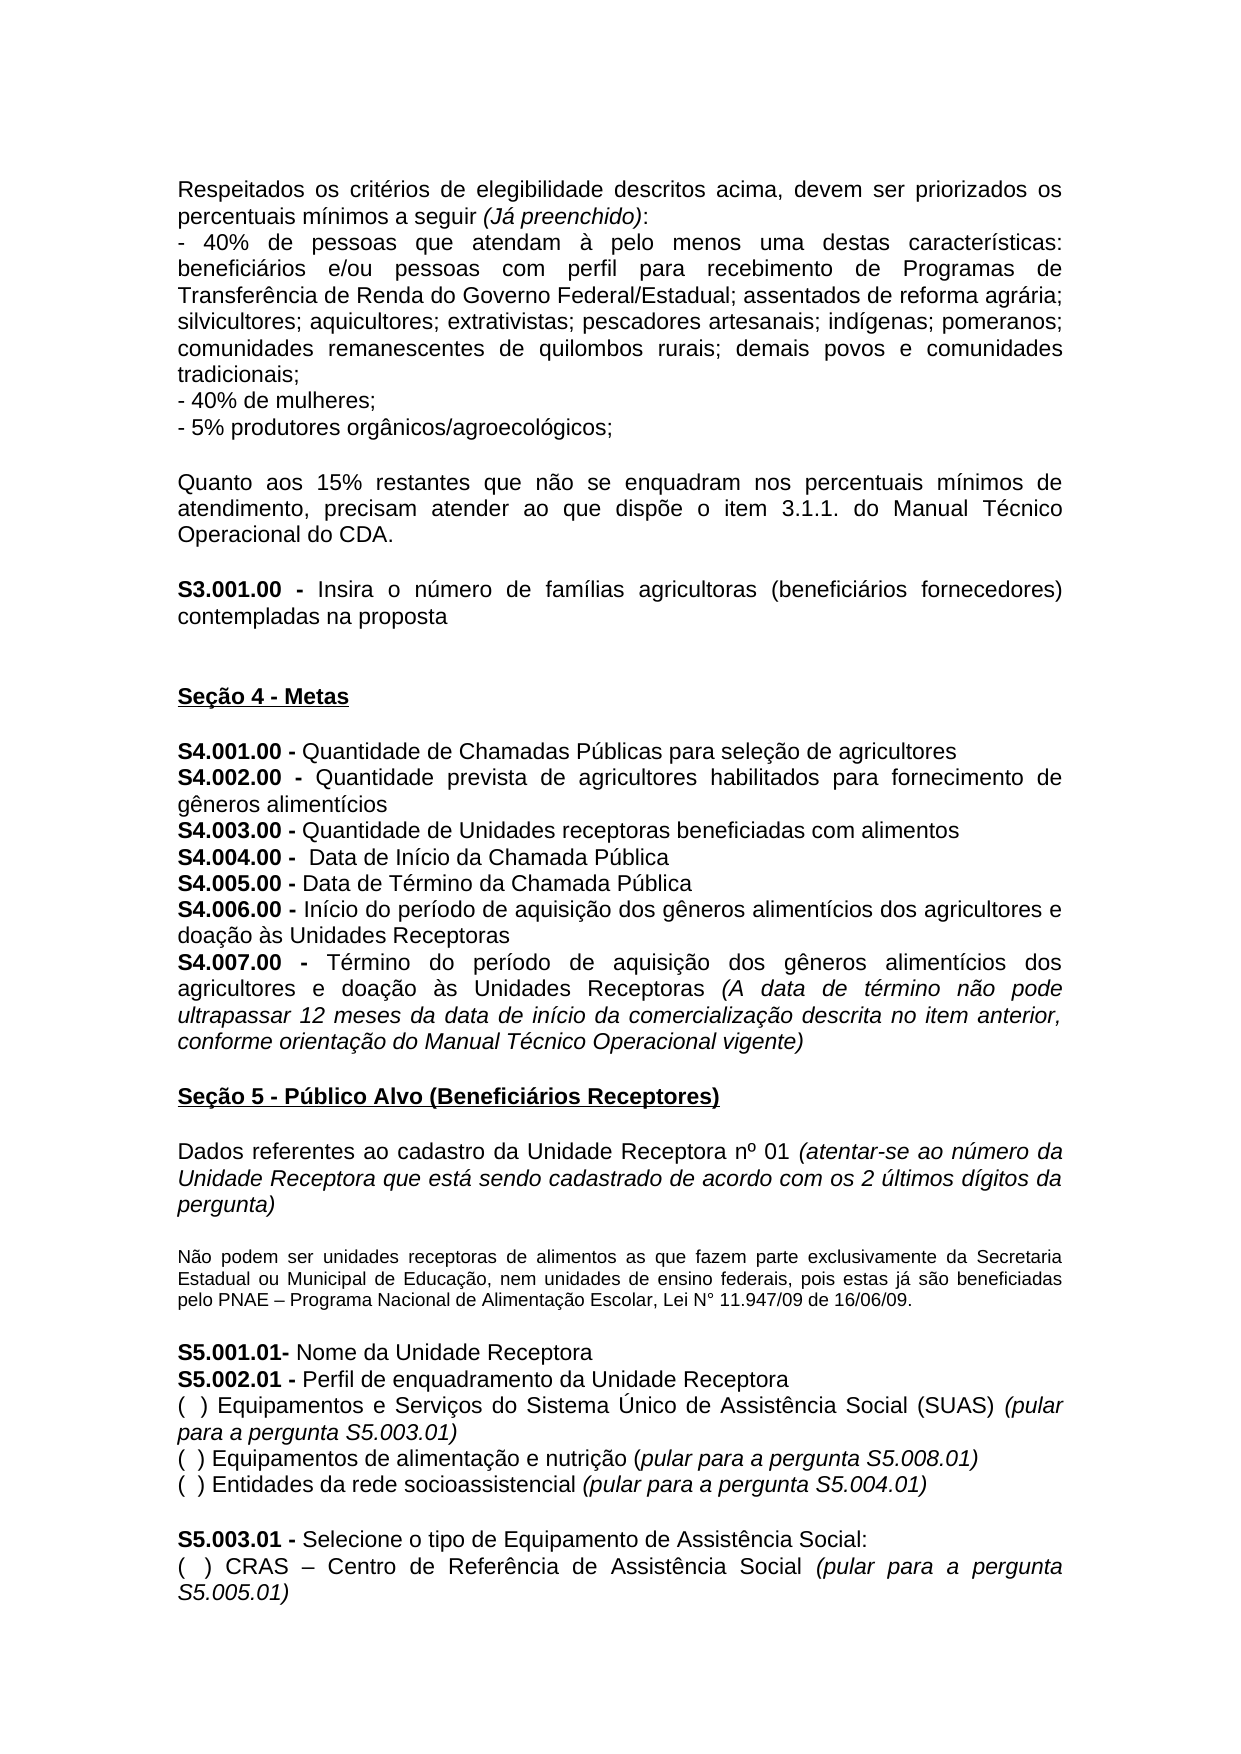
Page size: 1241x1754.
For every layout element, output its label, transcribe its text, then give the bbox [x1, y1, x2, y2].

text Respeitados os critérios de elegibilidade descritos acima, devem ser priorizados os percentuais mínimos a seguir (Já preenchido): [177, 176, 1063, 229]
text Dados referentes ao cadastro da Unidade Receptora nº 01 (atentar-se ao número da Unidade Receptora que está sendo cadastrado de acordo com os 2 últimos dígitos da pergunta) [177, 1138, 1063, 1217]
text ( ) CRAS – Centro de Referência de Assistência Social (pular para a pergunta S5.005.01) [177, 1553, 1063, 1605]
text S4.004.00 - Data de Início da Chamada Pública [177, 843, 1063, 870]
text - 40% de pessoas que atendam à pelo menos uma destas características: beneficiários e/ou pessoas com perfil para recebimento de Programas de Transferência de Renda do Governo Federal/Estadual; assentados de reforma agrária; silvicultores; aquicultores; extrativistas; pescadores artesanais; indígenas; pomeranos; comunidades remanescentes de quilombos rurais; demais povos e comunidades tradicionais; [177, 229, 1063, 387]
text S4.001.00 - Quantidade de Chamadas Públicas para seleção de agricultores [177, 738, 1063, 764]
text S4.003.00 - Quantidade de Unidades receptoras beneficiadas com alimentos [177, 817, 1063, 843]
text ( ) Equipamentos e Serviços do Sistema Único de Assistência Social (SUAS) (pular para a pergunta S5.003.01) [177, 1392, 1063, 1445]
text Seção 4 - Metas [177, 683, 1063, 709]
text S4.002.00 - Quantidade prevista de agricultores habilitados para fornecimento de gêneros alimentícios [177, 764, 1063, 817]
text S3.001.00 - Insira o número de famílias agricultoras (beneficiários fornecedores) contempladas na proposta [177, 576, 1063, 629]
text S4.005.00 - Data de Término da Chamada Pública [177, 870, 1063, 896]
text - 5% produtores orgânicos/agroecológicos; [177, 413, 1063, 440]
text Quanto aos 15% restantes que não se enquadram nos percentuais mínimos de atendimento, precisam atender ao que dispõe o item 3.1.1. do Manual Técnico Operacional do CDA. [177, 469, 1063, 548]
text S4.007.00 - Término do período de aquisição dos gêneros alimentícios dos agricultores e doação às Unidades Receptoras (A data de término não pode ultrapassar 12 meses da data de início da comercialização descrita no item anterior, conforme orientação do Manual Técnico Operacional vigente) [177, 949, 1063, 1054]
text S5.003.01 - Selecione o tipo de Equipamento de Assistência Social: [177, 1526, 1063, 1553]
text ( ) Entidades da rede socioassistencial (pular para a pergunta S5.004.01) [177, 1471, 1063, 1497]
text Seção 5 - Público Alvo (Beneficiários Receptores) [177, 1083, 1063, 1109]
text - 40% de mulheres; [177, 387, 1063, 413]
text ( ) Equipamentos de alimentação e nutrição (pular para a pergunta S5.008.01) [177, 1445, 1063, 1471]
text Não podem ser unidades receptoras de alimentos as que fazem parte exclusivamente da Secretaria Estadual ou Municipal de Educação, nem unidades de ensino federais, pois estas já são beneficiadas pelo PNAE – Programa Nacional de Alimentação Escolar, Lei N° 11.947/09 de 16/06/09. [177, 1246, 1063, 1311]
text S4.006.00 - Início do período de aquisição dos gêneros alimentícios dos agricultores e doação às Unidades Receptoras [177, 896, 1063, 949]
text S5.001.01- Nome da Unidade Receptora S5.002.01 - Perfil de enquadramento da Unidade Receptora [177, 1339, 1063, 1392]
